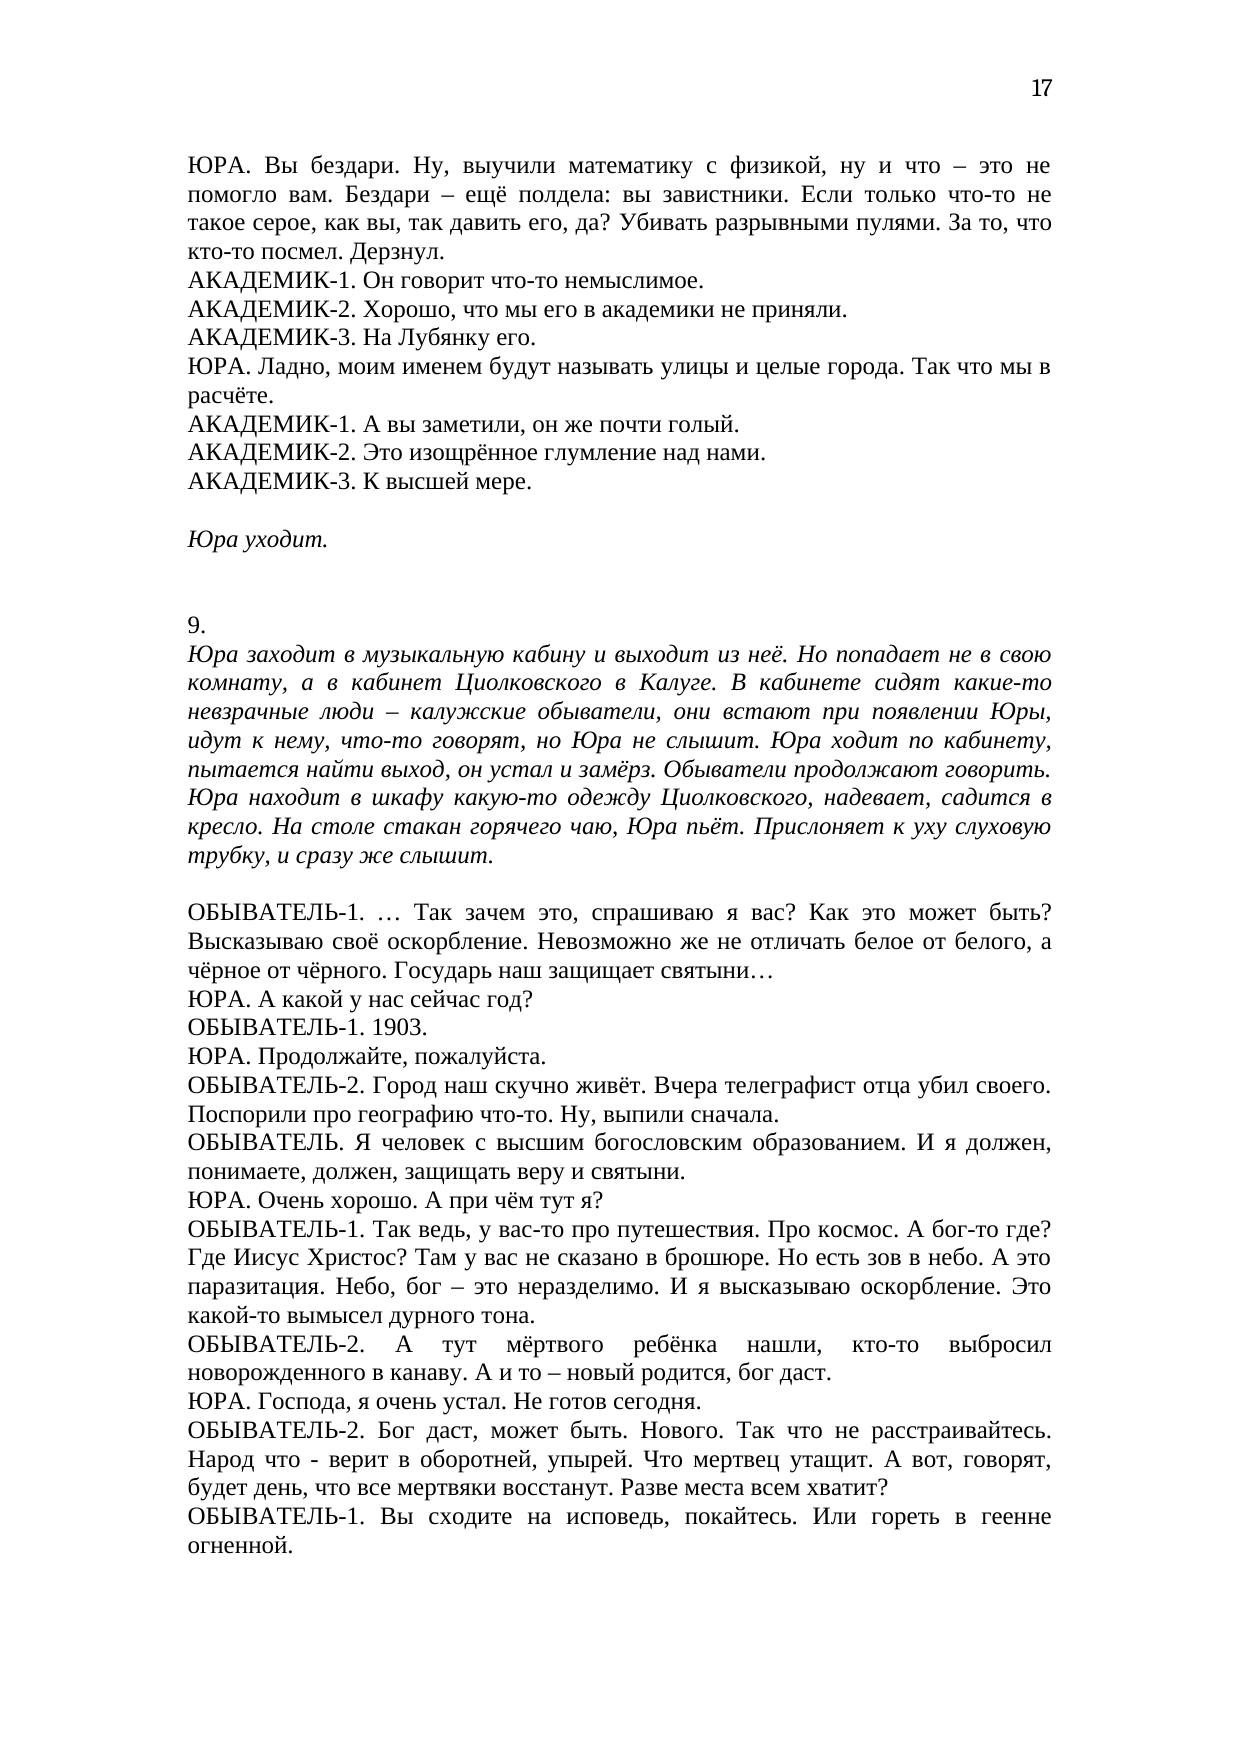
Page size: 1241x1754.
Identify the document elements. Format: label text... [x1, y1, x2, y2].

text АКАДЕМИК-2. Это изощрённое глумление над нами. [187, 437, 1053, 466]
text ОБЫВАТЕЛЬ-2. Бог даст, может быть. Нового. Так что не расстраивайтесь. Народ что - верит в оборотней, упырей. Что мертвец утащит. А вот, говорят, будет день, что все мертвяки восстанут. Разве места всем хватит? [187, 1415, 1053, 1501]
text АКАДЕМИК-2. Хорошо, что мы его в академики не приняли. [187, 294, 1053, 322]
text ЮРА. Господа, я очень устал. Не готов сегодня. [187, 1386, 1053, 1415]
text ЮРА. А какой у нас сейчас год? [187, 984, 1053, 1012]
text ОБЫВАТЕЛЬ. Я человек с высшим богословским образованием. И я должен, понимаете, должен, защищать веру и святыни. [187, 1127, 1053, 1185]
text АКАДЕМИК-3. На Лубянку его. [187, 322, 1053, 351]
text ЮРА. Вы бездари. Ну, выучили математику с физикой, ну и что – это не помогло вам. Бездари – ещё полдела: вы завистники. Если только что-то не такое серое, как вы, так давить его, да? Убивать разрывными пулями. За то, что кто-то посмел. Дерзнул. [187, 150, 1053, 265]
text АКАДЕМИК-3. К высшей мере. [187, 466, 1053, 495]
text ЮРА. Продолжайте, пожалуйста. [187, 1041, 1053, 1070]
text Юра уходит. [187, 524, 1053, 552]
text ОБЫВАТЕЛЬ-2. А тут мёртвого ребёнка нашли, кто-то выбросил новорожденного в канаву. А и то – новый родится, бог даст. [187, 1329, 1053, 1386]
text ЮРА. Очень хорошо. А при чём тут я? [187, 1185, 1053, 1214]
text ОБЫВАТЕЛЬ-1. 1903. [187, 1012, 1053, 1041]
text 9. [187, 610, 1053, 639]
text ОБЫВАТЕЛЬ-1. Вы сходите на исповедь, покайтесь. Или гореть в геенне огненной. [187, 1501, 1053, 1559]
text ОБЫВАТЕЛЬ-1. … Так зачем это, спрашиваю я вас? Как это может быть? Высказываю своё оскорбление. Невозможно же не отличать белое от белого, а чёрное от чёрного. Государь наш защищает святыни… [187, 897, 1053, 984]
text АКАДЕМИК-1. Он говорит что-то немыслимое. [187, 265, 1053, 294]
text АКАДЕМИК-1. А вы заметили, он же почти голый. [187, 409, 1053, 437]
text ОБЫВАТЕЛЬ-1. Так ведь, у вас-то про путешествия. Про космос. А бог-то где? Где Иисус Христос? Там у вас не сказано в брошюре. Но есть зов в небо. А это паразитация. Небо, бог – это неразделимо. И я высказываю оскорбление. Это какой-то вымысел дурного тона. [187, 1214, 1053, 1329]
text ЮРА. Ладно, моим именем будут называть улицы и целые города. Так что мы в расчёте. [187, 351, 1053, 409]
text ОБЫВАТЕЛЬ-2. Город наш скучно живёт. Вчера телеграфист отца убил своего. Поспорили про географию что-то. Ну, выпили сначала. [187, 1070, 1053, 1127]
text Юра заходит в музыкальную кабину и выходит из неё. Но попадает не в свою комнату, а в кабинет Циолковского в Калуге. В кабинете сидят какие-то невзрачные люди – калужские обыватели, они встают при появлении Юры, идут к нему, что-то говорят, но Юра не слышит. Юра ходит по кабинету, пытается найти выход, он устал и замёрз. Обыватели продолжают говорить. Юра находит в шкафу какую-то одежду Циолковского, надевает, садится в кресло. На столе стакан горячего чаю, Юра пьёт. Прислоняет к уху слуховую трубку, и сразу же слышит. [187, 639, 1053, 869]
